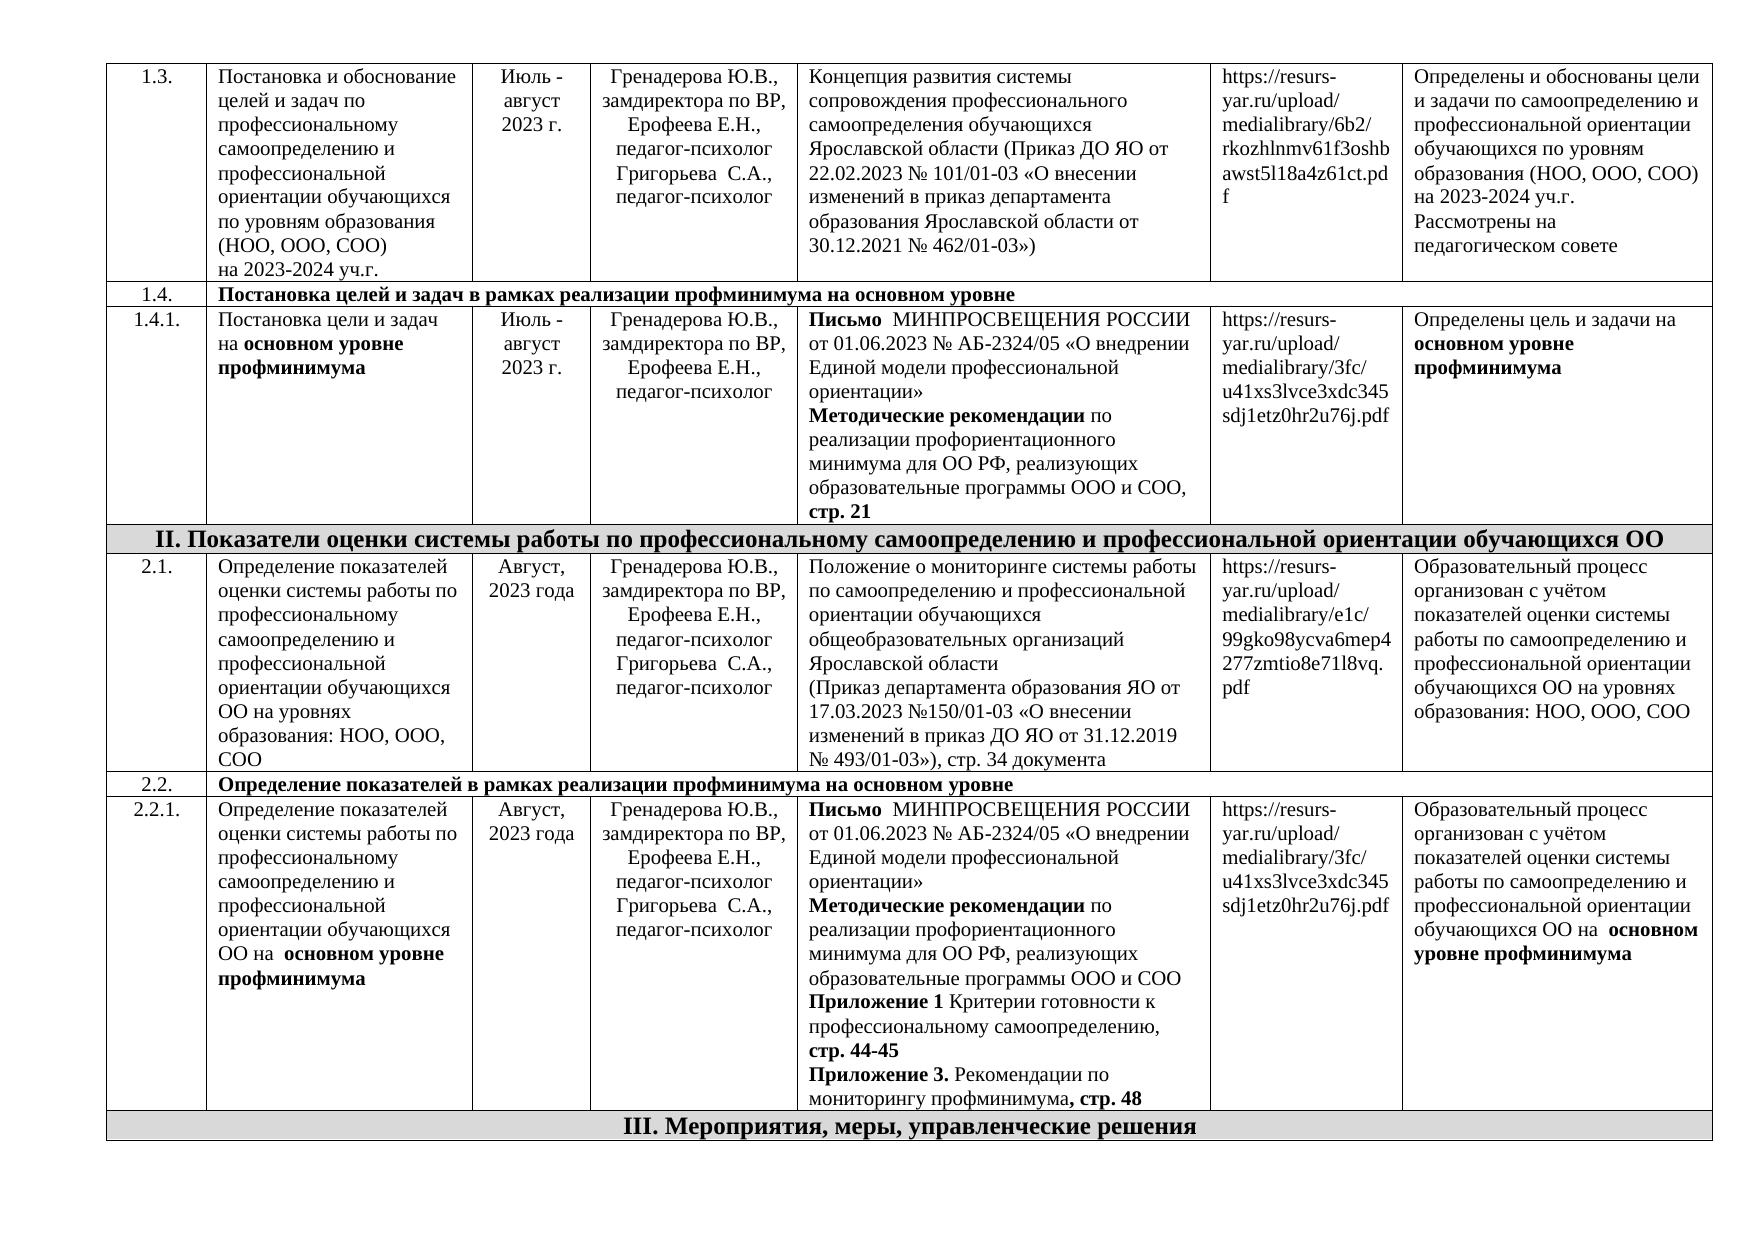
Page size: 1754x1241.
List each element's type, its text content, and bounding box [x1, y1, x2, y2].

table_cell Август, 2023 года [473, 554, 590, 771]
table_cell Определение показателей оценки системы работы по профессиональному самоопределению и профессиональной ориентации обучающихся ОО на основном уровне профминимума [207, 797, 472, 1110]
table_cell Июль - август 2023 г. [473, 307, 590, 523]
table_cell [473, 64, 590, 281]
table_cell III. Мероприятия, меры, управленческие решения [107, 1111, 1712, 1139]
table_cell https://resurs-yar.ru/upload/medialibrary/3fc/u41xs3lvce3xdc345sdj1etz0hr2u76j.pdf [1211, 307, 1402, 523]
table_cell https://resurs-yar.ru/upload/medialibrary/e1c/99gko98ycva6mep4277zmtio8e71l8vq.pdf [1211, 554, 1402, 771]
table_cell Август, 2023 года [473, 797, 590, 1110]
table_cell 2.2.1. [107, 797, 206, 1110]
table_cell Определены цель и задачи на основном уровне профминимума [1403, 307, 1712, 523]
table_cell https://resurs-yar.ru/upload/medialibrary/6b2/rkozhlnmv61f3oshbawst5l18a4z61ct.pdf [1211, 64, 1402, 281]
table_cell Письмо МИНПРОСВЕЩЕНИЯ РОССИИ от 01.06.2023 № АБ-2324/05 «О внедрении Единой модели профессиональной ориентации» Методические рекомендации по реализации профориентационного минимума для ОО РФ, реализующих образовательные программы ООО и СОО Приложение 1 Критерии готовности к профессиональному самоопределению, стр. 44-45 Приложение 3. Рекомендации по мониторингу профминимума, стр. 48 [798, 797, 1210, 1110]
table_cell Концепция развития системы сопровождения профессионального самоопределения обучающихся Ярославской области (Приказ ДО ЯО от 22.02.2023 № 101/01-03 «О внесении изменений в приказ департамента образования Ярославской области от 30.12.2021 № 462/01-03») [798, 64, 1210, 281]
table_cell Постановка и обоснование целей и задач по профессиональному самоопределению и профессиональной ориентации обучающихся по уровням образования (НОО, ООО, СОО) на 2023-2024 уч.г. [207, 64, 472, 281]
table_cell Положение о мониторинге системы работы по самоопределению и профессиональной ориентации обучающихся общеобразовательных организаций Ярославской области (Приказ департамента образования ЯО от 17.03.2023 №150/01-03 «О внесении изменений в приказ ДО ЯО от 31.12.2019 № 493/01-03»), стр. 34 документа [798, 554, 1210, 771]
table_cell 1.4. [107, 282, 206, 306]
table_cell https://resurs-yar.ru/upload/medialibrary/3fc/u41xs3lvce3xdc345sdj1etz0hr2u76j.pdf [1211, 797, 1402, 1110]
table_cell II. Показатели оценки системы работы по профессиональному самоопределению и профессиональной ориентации обучающихся ОО [107, 525, 1712, 553]
table_cell Определены и обоснованы цели и задачи по самоопределению и профессиональной ориентации обучающихся по уровням образования (НОО, ООО, СОО) на 2023-2024 уч.г. Рассмотрены на педагогическом совете [1403, 64, 1712, 281]
table_cell Гренадерова Ю.В., замдиректора по ВР, Ерофеева Е.Н., педагог-психолог Григорьева С.А., педагог-психолог [591, 64, 797, 281]
table_cell Гренадерова Ю.В., замдиректора по ВР, Ерофеева Е.Н., педагог-психолог Григорьева С.А., педагог-психолог [591, 554, 797, 771]
table_cell Гренадерова Ю.В., замдиректора по ВР, Ерофеева Е.Н., педагог-психолог Григорьева С.А., педагог-психолог [591, 797, 797, 1110]
table_cell 1.3. [107, 64, 206, 281]
table_cell 2.1. [107, 554, 206, 771]
table_cell Постановка целей и задач в рамках реализации профминимума на основном уровне [207, 282, 1712, 306]
table_cell Образовательный процесс организован с учётом показателей оценки системы работы по самоопределению и профессиональной ориентации обучающихся ОО на основном уровне профминимума [1403, 797, 1712, 1110]
table_cell Постановка цели и задач на основном уровне профминимума [207, 307, 472, 523]
table_cell Письмо МИНПРОСВЕЩЕНИЯ РОССИИ от 01.06.2023 № АБ-2324/05 «О внедрении Единой модели профессиональной ориентации» Методические рекомендации по реализации профориентационного минимума для ОО РФ, реализующих образовательные программы ООО и СОО, стр. 21 [798, 307, 1210, 523]
table_cell Образовательный процесс организован с учётом показателей оценки системы работы по самоопределению и профессиональной ориентации обучающихся ОО на уровнях образования: НОО, ООО, СОО [1403, 554, 1712, 771]
table_cell Гренадерова Ю.В., замдиректора по ВР, Ерофеева Е.Н., педагог-психолог [591, 307, 797, 523]
table_cell Определение показателей в рамках реализации профминимума на основном уровне [207, 772, 1712, 796]
table_cell 1.4.1. [107, 307, 206, 523]
table_cell 2.2. [107, 772, 206, 796]
table_cell Определение показателей оценки системы работы по профессиональному самоопределению и профессиональной ориентации обучающихся ОО на уровнях образования: НОО, ООО, СОО [207, 554, 472, 771]
